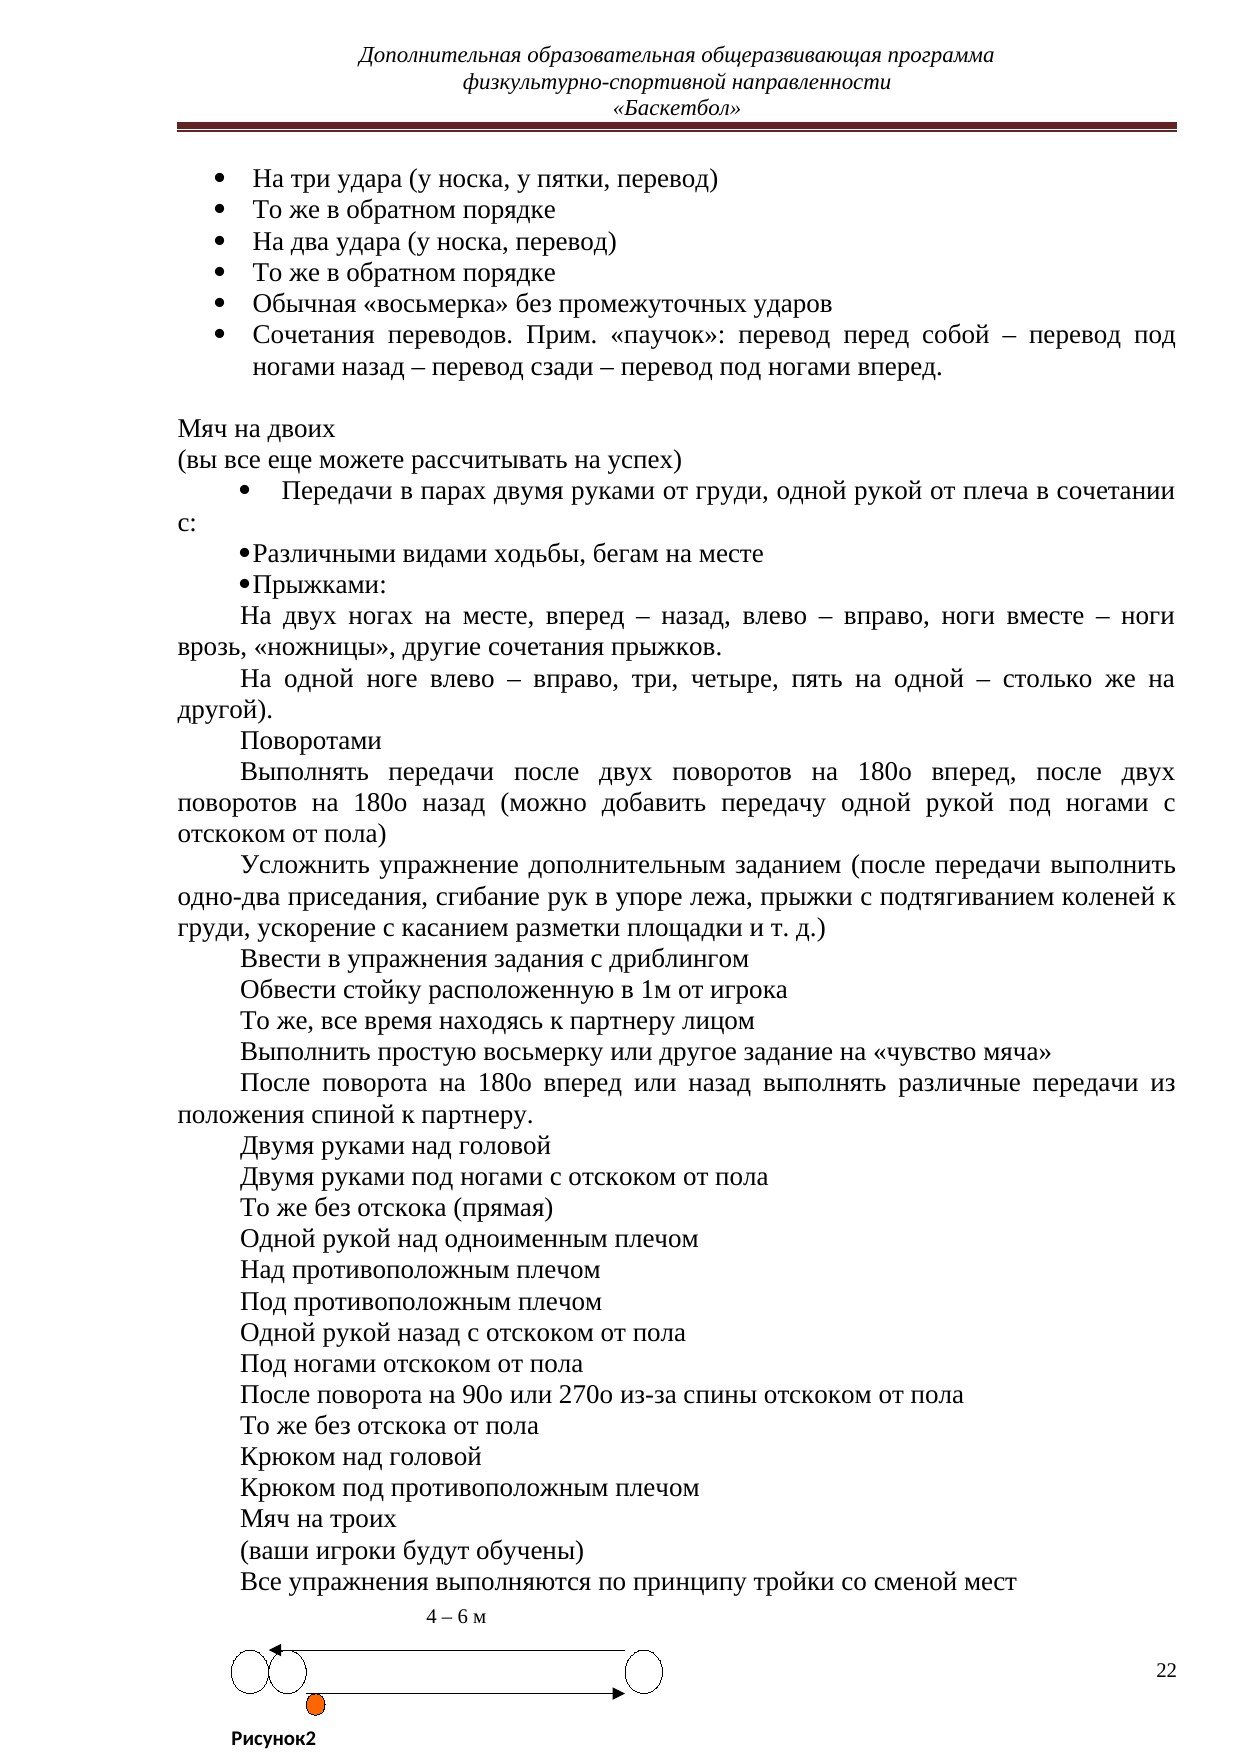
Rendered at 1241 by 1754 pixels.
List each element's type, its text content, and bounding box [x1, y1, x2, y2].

text Крюком над головой [177, 1440, 1177, 1471]
text То же без отскока от пола [177, 1409, 1177, 1440]
text На одной ноге влево – вправо, три, четыре, пять на одной – столько же на другой). [177, 662, 1177, 724]
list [215, 287, 1177, 319]
text Крюком под противоположным плечом [177, 1471, 1177, 1503]
text Все упражнения выполняются по принципу тройки со сменой мест [177, 1565, 1177, 1596]
text Под ногами отскоком от пола [177, 1347, 1177, 1378]
list Различными видами ходьбы, бегам на месте [177, 537, 1177, 568]
text Выполнить простую восьмерку или другое задание на «чувство мяча» [177, 1035, 1177, 1067]
text После поворота на 180о вперед или назад выполнять различные передачи из положения спиной к партнеру. [177, 1067, 1177, 1129]
text Поворотами [177, 724, 1177, 755]
text Мяч на троих [177, 1503, 1177, 1534]
list Прыжками: [177, 568, 1177, 599]
text После поворота на 90о или 270о из-за спины отскоком от пола [177, 1378, 1177, 1409]
text Двумя руками под ногами с отскоком от пола [177, 1160, 1177, 1191]
text Ввести в упражнения задания с дриблингом [177, 942, 1177, 973]
text То же без отскока (прямая) [177, 1191, 1177, 1222]
text Под противоположным плечом [177, 1284, 1177, 1316]
text Одной рукой назад с отскоком от пола [177, 1316, 1177, 1347]
text Над противоположным плечом [177, 1253, 1177, 1284]
list То же в обратном порядке [215, 256, 1177, 287]
list Передачи в парах двумя руками от груди, одной рукой от плеча в сочетании с: [177, 474, 1177, 537]
list То же в обратном порядке [215, 194, 1177, 225]
text На двух ногах на месте, вперед – назад, влево – вправо, ноги вместе – ноги врозь, «ножницы», другие сочетания прыжков. [177, 599, 1177, 662]
text (ваши игроки будут обучены) [177, 1534, 1177, 1565]
text Одной рукой над одноименным плечом [177, 1222, 1177, 1253]
text Усложнить упражнение дополнительным заданием (после передачи выполнить одно-два приседания, сгибание рук в упоре лежа, прыжки с подтягиванием коленей к груди, ускорение с касанием разметки площадки и т. д.) [177, 848, 1177, 942]
text Двумя руками над головой [177, 1129, 1177, 1160]
text Обвести стойку расположенную в 1м от игрока [177, 973, 1177, 1004]
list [215, 162, 1177, 194]
list На два удара (у носка, перевод) [215, 225, 1177, 256]
text То же, все время находясь к партнеру лицом [177, 1004, 1177, 1035]
text (вы все еще можете рассчитывать на успех) [177, 443, 1177, 474]
text Выполнять передачи после двух поворотов на 180о вперед, после двух поворотов на 180о назад (можно добавить передачу одной рукой под ногами с отскоком от пола) [177, 755, 1177, 848]
text Мяч на двоих [177, 412, 1177, 443]
list Сочетания переводов. Прим. «паучок»: перевод перед собой – перевод под ногами назад – перевод сзади – перевод под ногами вперед. [215, 319, 1177, 381]
